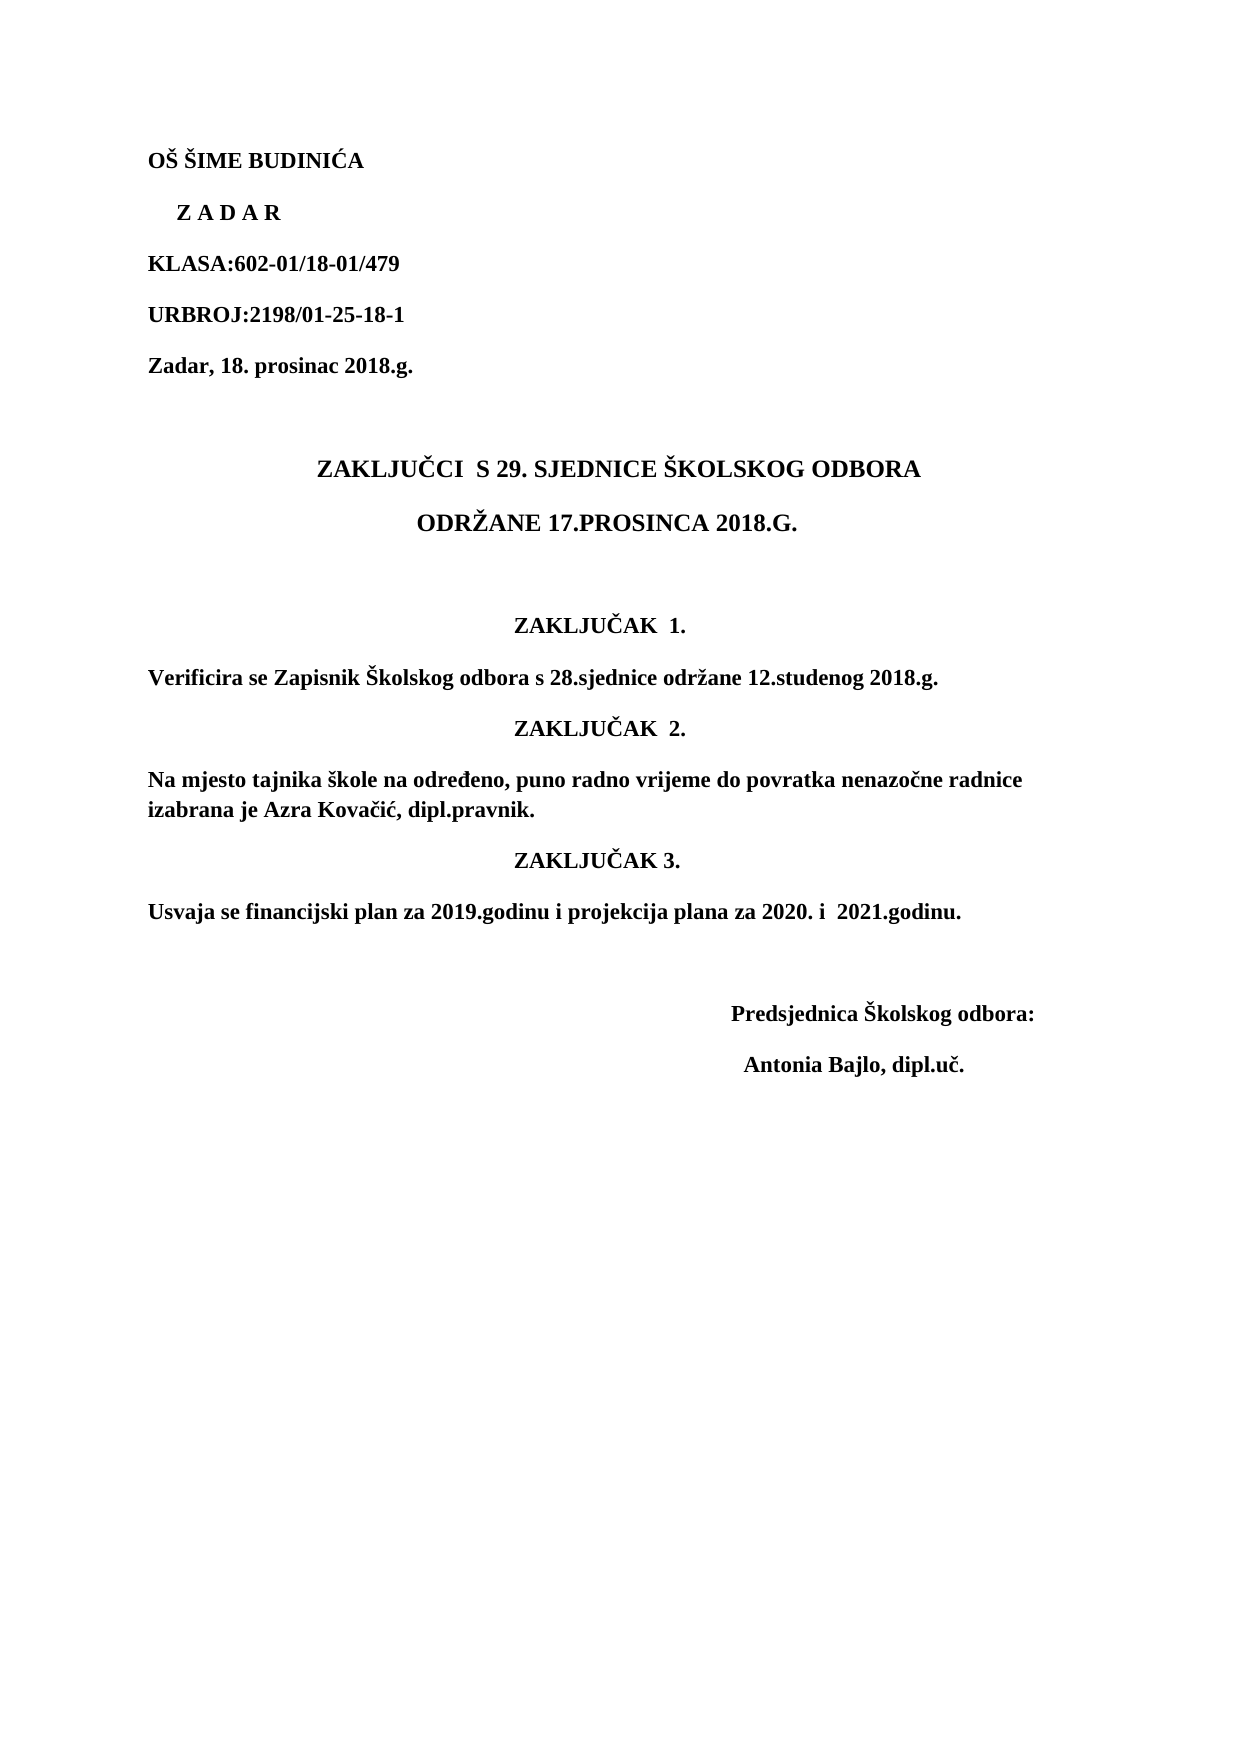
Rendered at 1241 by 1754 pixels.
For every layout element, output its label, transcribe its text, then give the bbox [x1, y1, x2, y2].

text Usvaja se financijski plan za 2019.godinu i projekcija plana za 2020. i 2021.godinu. [148, 898, 1093, 924]
text Predsjednica Školskog odbora: [148, 1000, 1093, 1026]
text Na mjesto tajnika škole na određeno, puno radno vrijeme do povratka nenazočne radnice izabrana je Azra Kovačić, dipl.pravnik. [148, 766, 1093, 822]
text ZAKLJUČAK 2. [148, 715, 1093, 741]
text Zadar, 18. prosinac 2018.g. [148, 352, 1093, 378]
text URBROJ:2198/01-25-18-1 [148, 301, 1093, 327]
text ZAKLJUČAK 1. [148, 613, 1093, 639]
text OŠ ŠIME BUDINIĆA [148, 148, 1093, 174]
text ZAKLJUČAK 3. [148, 847, 1093, 873]
text ODRŽANE 17.PROSINCA 2018.G. [148, 508, 1093, 536]
text Z A D A R [148, 199, 1093, 225]
text Antonia Bajlo, dipl.uč. [148, 1051, 1093, 1077]
text KLASA:602-01/18-01/479 [148, 250, 1093, 276]
text Verificira se Zapisnik Školskog odbora s 28.sjednice održane 12.studenog 2018.g. [148, 664, 1093, 690]
text ZAKLJUČCI S 29. SJEDNICE ŠKOLSKOG ODBORA [148, 454, 1093, 483]
